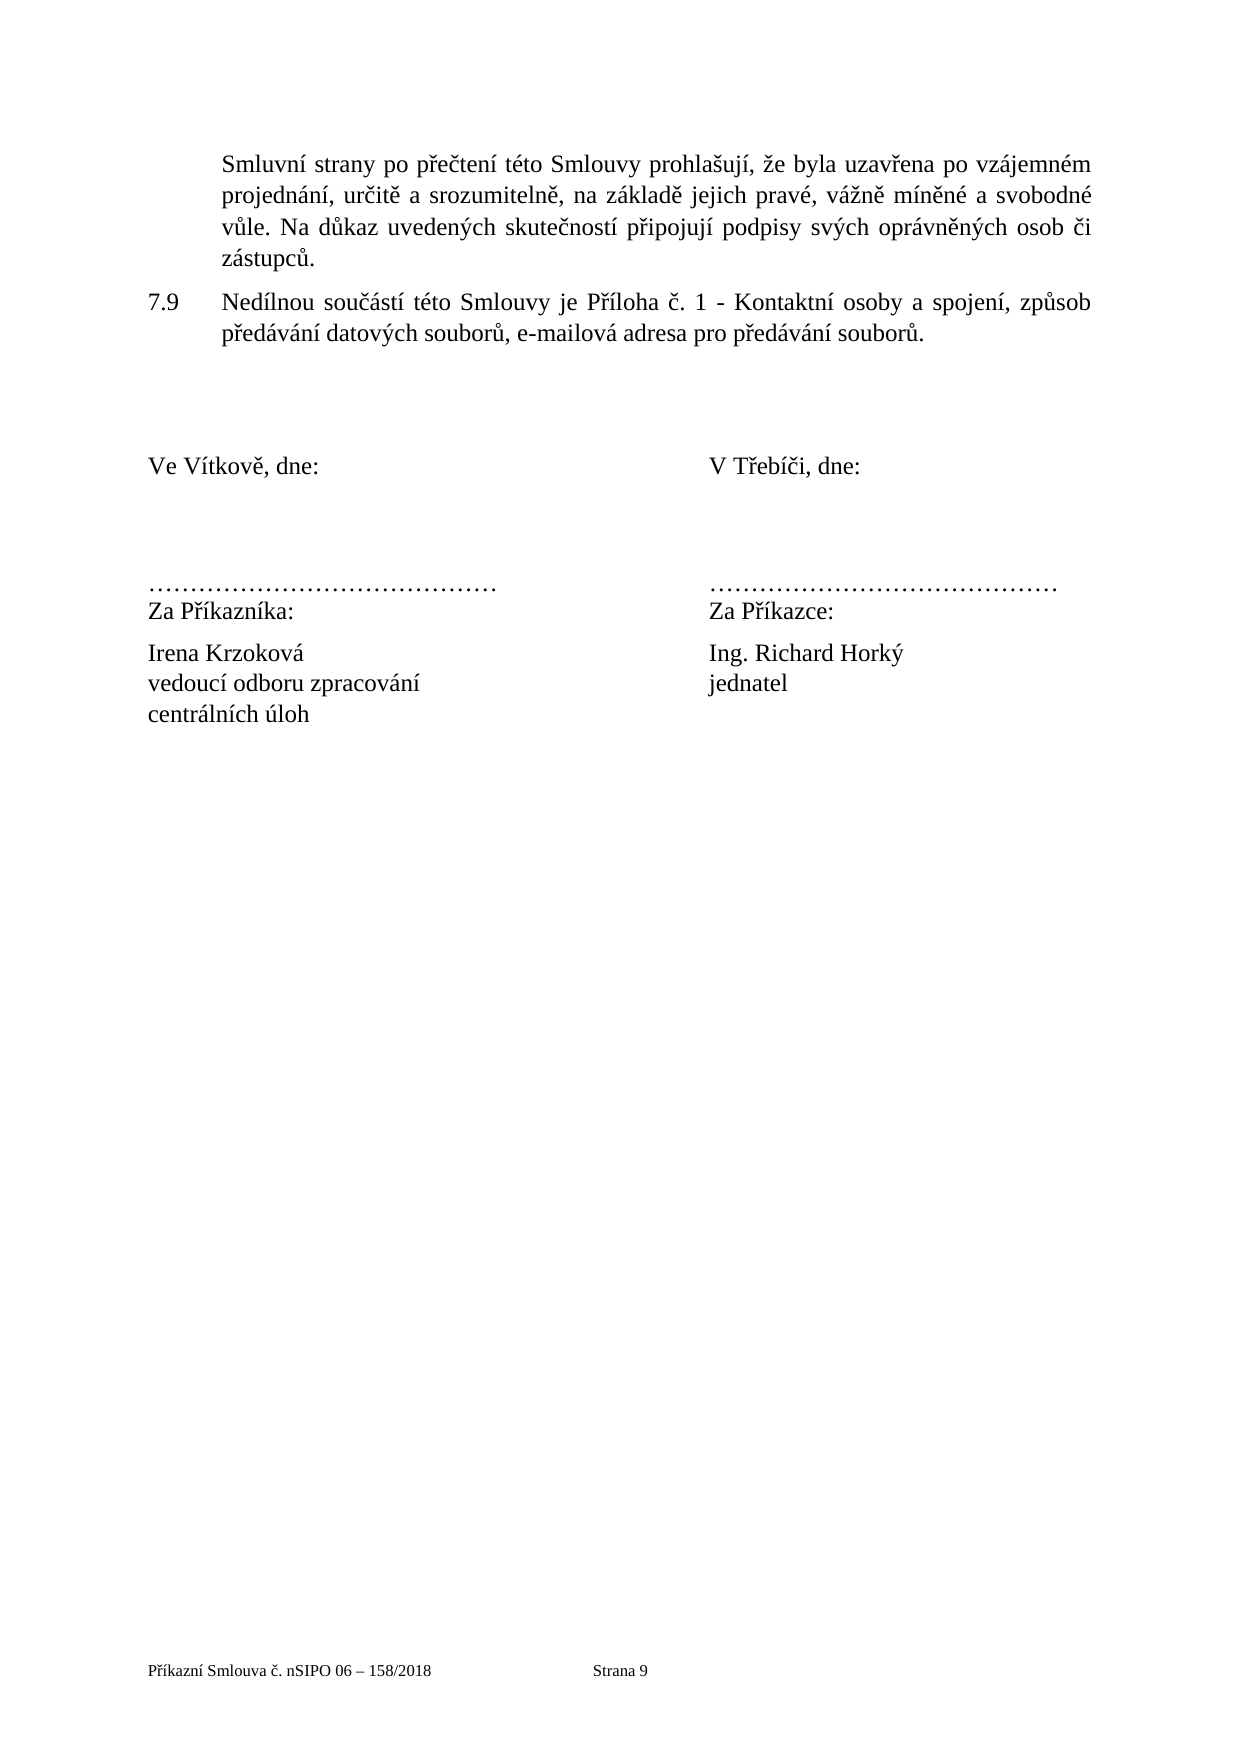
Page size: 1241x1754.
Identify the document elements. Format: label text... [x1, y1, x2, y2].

text …………………………………… …………………………………… [148, 568, 1093, 596]
text Ve Vítkově, dne: V Třebíči, dne: [148, 451, 1093, 480]
text Za Příkazníka: Za Příkazce: [148, 596, 1093, 625]
text Smluvní strany po přečtení této Smlouvy prohlašují, že byla uzavřena po vzájemném projednání, určitě a srozumitelně, na základě jejich pravé, vážně míněné a svobodné vůle. Na důkaz uvedených skutečností připojují podpisy svých oprávněných osob či zástupců. [221, 148, 1093, 273]
text 7.9 Nedílnou součástí této Smlouvy je Příloha č. 1 - Kontaktní osoby a spojení, způsob předávání datových souborů, e-mailová adresa pro předávání souborů. [148, 285, 1093, 348]
text centrálních úloh [148, 698, 1093, 729]
text Irena Krzoková Ing. Richard Horký [148, 638, 1093, 666]
text vedoucí odboru zpracování jednatel [148, 666, 1093, 698]
